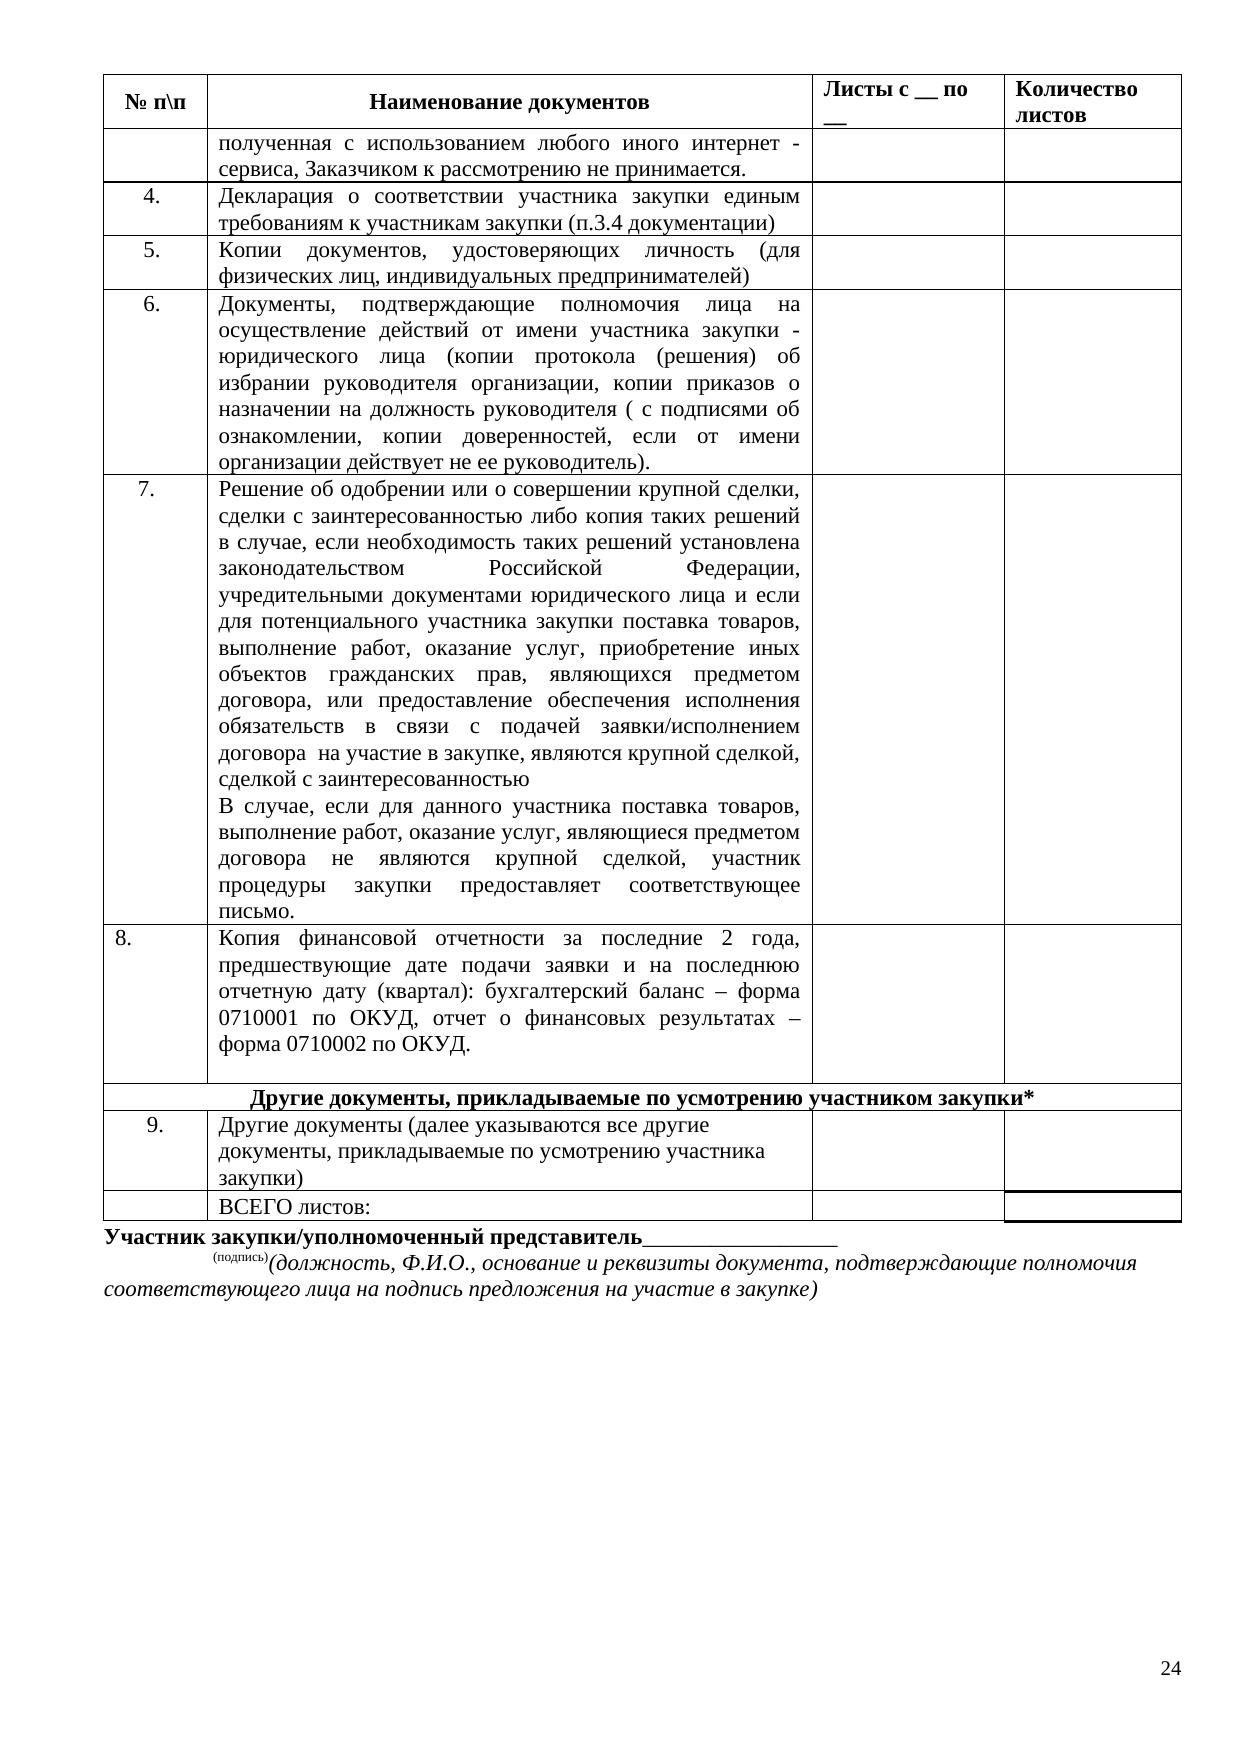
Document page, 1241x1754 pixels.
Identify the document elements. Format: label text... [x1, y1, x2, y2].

table_cell [1005, 475, 1181, 923]
table_cell [813, 1191, 1004, 1219]
table_cell [813, 129, 1004, 181]
table_cell [104, 1191, 207, 1219]
table_cell [1005, 1111, 1181, 1190]
table_cell [1005, 1193, 1181, 1219]
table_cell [208, 129, 812, 181]
table_cell 7. [104, 475, 207, 923]
text (подпись)(должность, Ф.И.О., основание и реквизиты документа, подтверждающие полномочия соответствующего лица на подпись предложения на участие в закупке) [103, 1249, 1181, 1302]
table_cell Другие документы (далее указываются все другие документы, прикладываемые по усмотрению участника закупки) [208, 1111, 812, 1190]
table_cell [813, 290, 1004, 474]
table_header Наименование документов [208, 75, 812, 128]
table_cell Копия финансовой отчетности за последние 2 года, предшествующие дате подачи заявки и на последнюю отчетную дату (квартал): бухгалтерский баланс – форма 0710001 по ОКУД, отчет о финансовых результатах – форма 0710002 по ОКУД. [208, 925, 812, 1083]
table_cell [813, 236, 1004, 289]
table_header Листы с __ по __ [813, 75, 1004, 128]
table_cell [1005, 183, 1181, 235]
table_cell Другие документы, прикладываемые по усмотрению участником закупки* [104, 1084, 1181, 1110]
table_cell [1005, 290, 1181, 474]
table_cell [1005, 925, 1181, 1083]
table_cell [813, 925, 1004, 1083]
table_cell 3. [104, 129, 207, 181]
table_cell Декларация о соответствии участника закупки единым требованиям к участникам закупки (п.3.4 документации) [208, 183, 812, 235]
table_cell 8. [104, 925, 207, 1083]
table_header Количество листов [1005, 75, 1181, 128]
table_cell 6. [104, 290, 207, 474]
table_cell Документы, подтверждающие полномочия лица на осуществление действий от имени участника закупки - юридического лица (копии протокола (решения) об избрании руководителя организации, копии приказов о назначении на должность руководителя ( с подписями об ознакомлении, копии доверенностей, если от имени организации действует не ее руководитель). [208, 290, 812, 474]
table_cell Копии документов, удостоверяющих личность (для физических лиц, индивидуальных предпринимателей) [208, 236, 812, 289]
table_header № п\п [104, 75, 207, 128]
table_cell 4. [104, 183, 207, 235]
table_cell [813, 1111, 1004, 1190]
table_cell ВСЕГО листов: [208, 1191, 812, 1219]
table_cell [813, 183, 1004, 235]
table_cell [1005, 236, 1181, 289]
table_cell [813, 475, 1004, 923]
table_cell 9. [104, 1111, 207, 1190]
table_cell [1005, 129, 1181, 181]
text Участник закупки/уполномоченный представитель_________________ [103, 1223, 1181, 1249]
table_cell 5. [104, 236, 207, 289]
table_cell Решение об одобрении или о совершении крупной сделки, сделки с заинтересованностью либо копия таких решений в случае, если необходимость таких решений установлена законодательством Российской Федерации, учредительными документами юридического лица и если для потенциального участника закупки поставка товаров, выполнение работ, оказание услуг, приобретение иных объектов гражданских прав, являющихся предметом договора, или предоставление обеспечения исполнения обязательств в связи с подачей заявки/исполнением договора на участие в закупке, являются крупной сделкой, сделкой с заинтересованностью В случае, если для данного участника поставка товаров, выполнение работ, оказание услуг, являющиеся предметом договора не являются крупной сделкой, участник процедуры закупки предоставляет соответствующее письмо. [208, 475, 812, 923]
